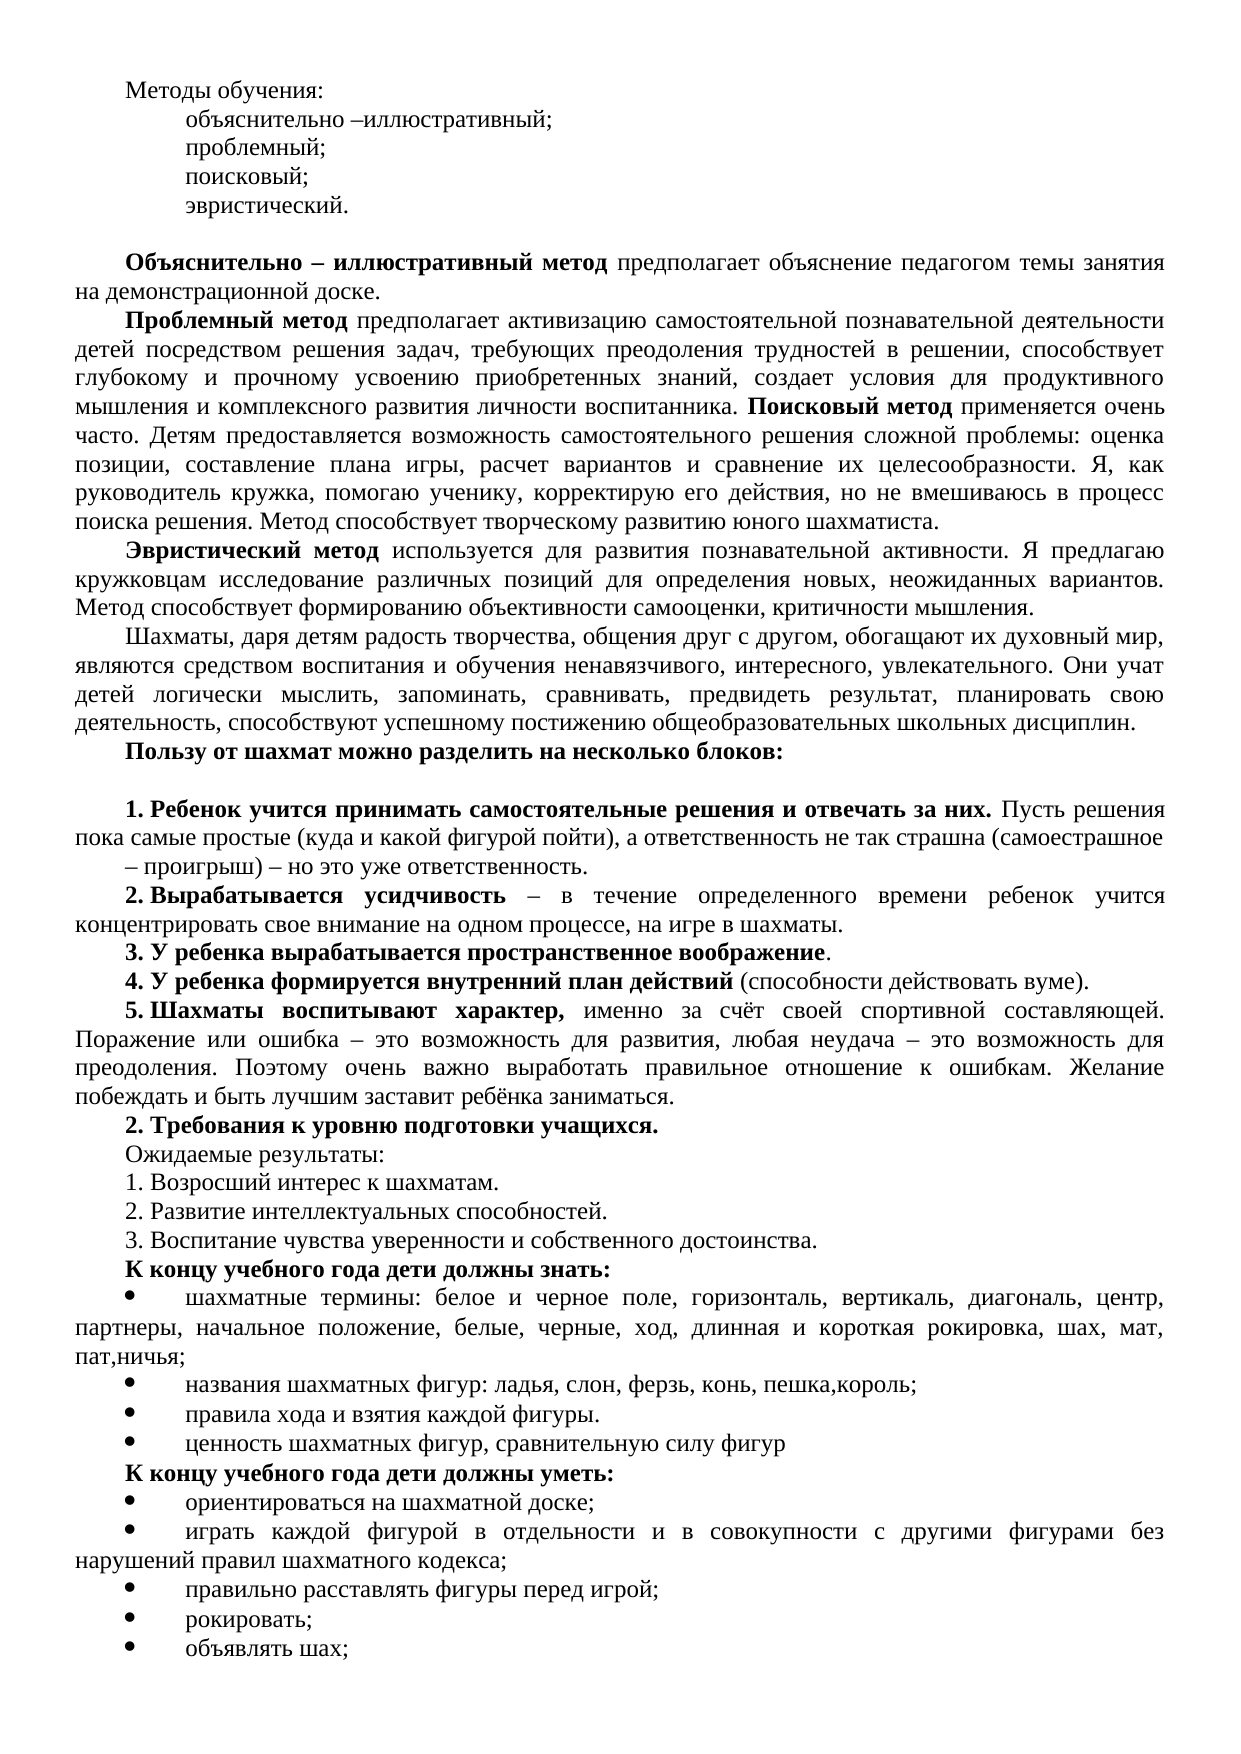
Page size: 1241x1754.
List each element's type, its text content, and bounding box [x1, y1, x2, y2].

list объявлять шах; [75, 1633, 1165, 1663]
text Эвристический метод используется для развития познавательной активности. Я предлагаю кружковцам исследование различных позиций для определения новых, неожиданных вариантов. Метод способствует формированию объективности самооценки, критичности мышления. [75, 535, 1165, 621]
list Вырабатывается усидчивость – в течение определенного времени ребенок учится концентрировать свое внимание на одном процессе, на игре в шахматы. [75, 880, 1165, 937]
list ориентироваться на шахматной доске; [75, 1487, 1165, 1516]
list играть каждой фигурой в отдельности и в совокупности с другими фигурами без нарушений правил шахматного кодекса; [75, 1516, 1165, 1574]
subtitle 2. Требования к уровню подготовки учащихся. [75, 1110, 1165, 1139]
list Возросший интерес к шахматам. [75, 1167, 1165, 1196]
text К концу учебного года дети должны уметь: [75, 1458, 1165, 1487]
list У ребенка вырабатывается пространственное воображение. [75, 937, 1165, 966]
list Шахматы воспитывают характер, именно за счёт своей спортивной составляющей. Поражение или ошибка – это возможность для развития, любая неудача – это возможность для преодоления. Поэтому очень важно выработать правильное отношение к ошибкам. Желание побеждать и быть лучшим заставит ребёнка заниматься. [75, 995, 1165, 1110]
list названия шахматных фигур: ладья, слон, ферзь, конь, пешка,король; [75, 1369, 1165, 1399]
subtitle Методы обучения: [75, 75, 1165, 104]
list ценность шахматных фигур, сравнительную силу фигур [75, 1428, 1165, 1458]
text – проигрыш) – но это уже ответственность. [75, 851, 1165, 880]
list объяснительно –иллюстративный; [75, 104, 1165, 132]
subtitle Ожидаемые результаты: [75, 1139, 1165, 1167]
list эвристический. [75, 190, 1165, 219]
list шахматные термины: белое и черное поле, горизонталь, вертикаль, диагональ, центр, партнеры, начальное положение, белые, черные, ход, длинная и короткая рокировка, шах, мат, пат,ничья; [75, 1282, 1165, 1369]
list правила хода и взятия каждой фигуры. [75, 1399, 1165, 1428]
list Ребенок учится принимать самостоятельные решения и отвечать за них. Пусть решения пока самые простые (куда и какой фигурой пойти), а ответственность не так страшна (самоестрашное [75, 794, 1165, 851]
subtitle К концу учебного года дети должны знать: [75, 1254, 1165, 1282]
list рокировать; [75, 1604, 1165, 1633]
list У ребенка формируется внутренний план действий (способности действовать вуме). [75, 966, 1165, 995]
list Воспитание чувства уверенности и собственного достоинства. [75, 1225, 1165, 1254]
text Проблемный метод предполагает активизацию самостоятельной познавательной деятельности детей посредством решения задач, требующих преодоления трудностей в решении, способствует глубокому и прочному усвоению приобретенных знаний, создает условия для продуктивного мышления и комплексного развития личности воспитанника. Поисковый метод применяется очень часто. Детям предоставляется возможность самостоятельного решения сложной проблемы: оценка позиции, составление плана игры, расчет вариантов и сравнение их целесообразности. Я, как руководитель кружка, помогаю ученику, корректирую его действия, но не вмешиваюсь в процесс поиска решения. Метод способствует творческому развитию юного шахматиста. [75, 305, 1165, 535]
list Развитие интеллектуальных способностей. [75, 1196, 1165, 1225]
list поисковый; [75, 161, 1165, 190]
text Пользу от шахмат можно разделить на несколько блоков: [75, 736, 1165, 765]
list проблемный; [75, 132, 1165, 161]
text Объяснительно – иллюстративный метод предполагает объяснение педагогом темы занятия на демонстрационной доске. [75, 247, 1165, 305]
text Шахматы, даря детям радость творчества, общения друг с другом, обогащают их духовный мир, являются средством воспитания и обучения ненавязчивого, интересного, увлекательного. Они учат детей логически мыслить, запоминать, сравнивать, предвидеть результат, планировать свою деятельность, способствуют успешному постижению общеобразовательных школьных дисциплин. [75, 621, 1165, 736]
list правильно расставлять фигуры перед игрой; [75, 1574, 1165, 1604]
